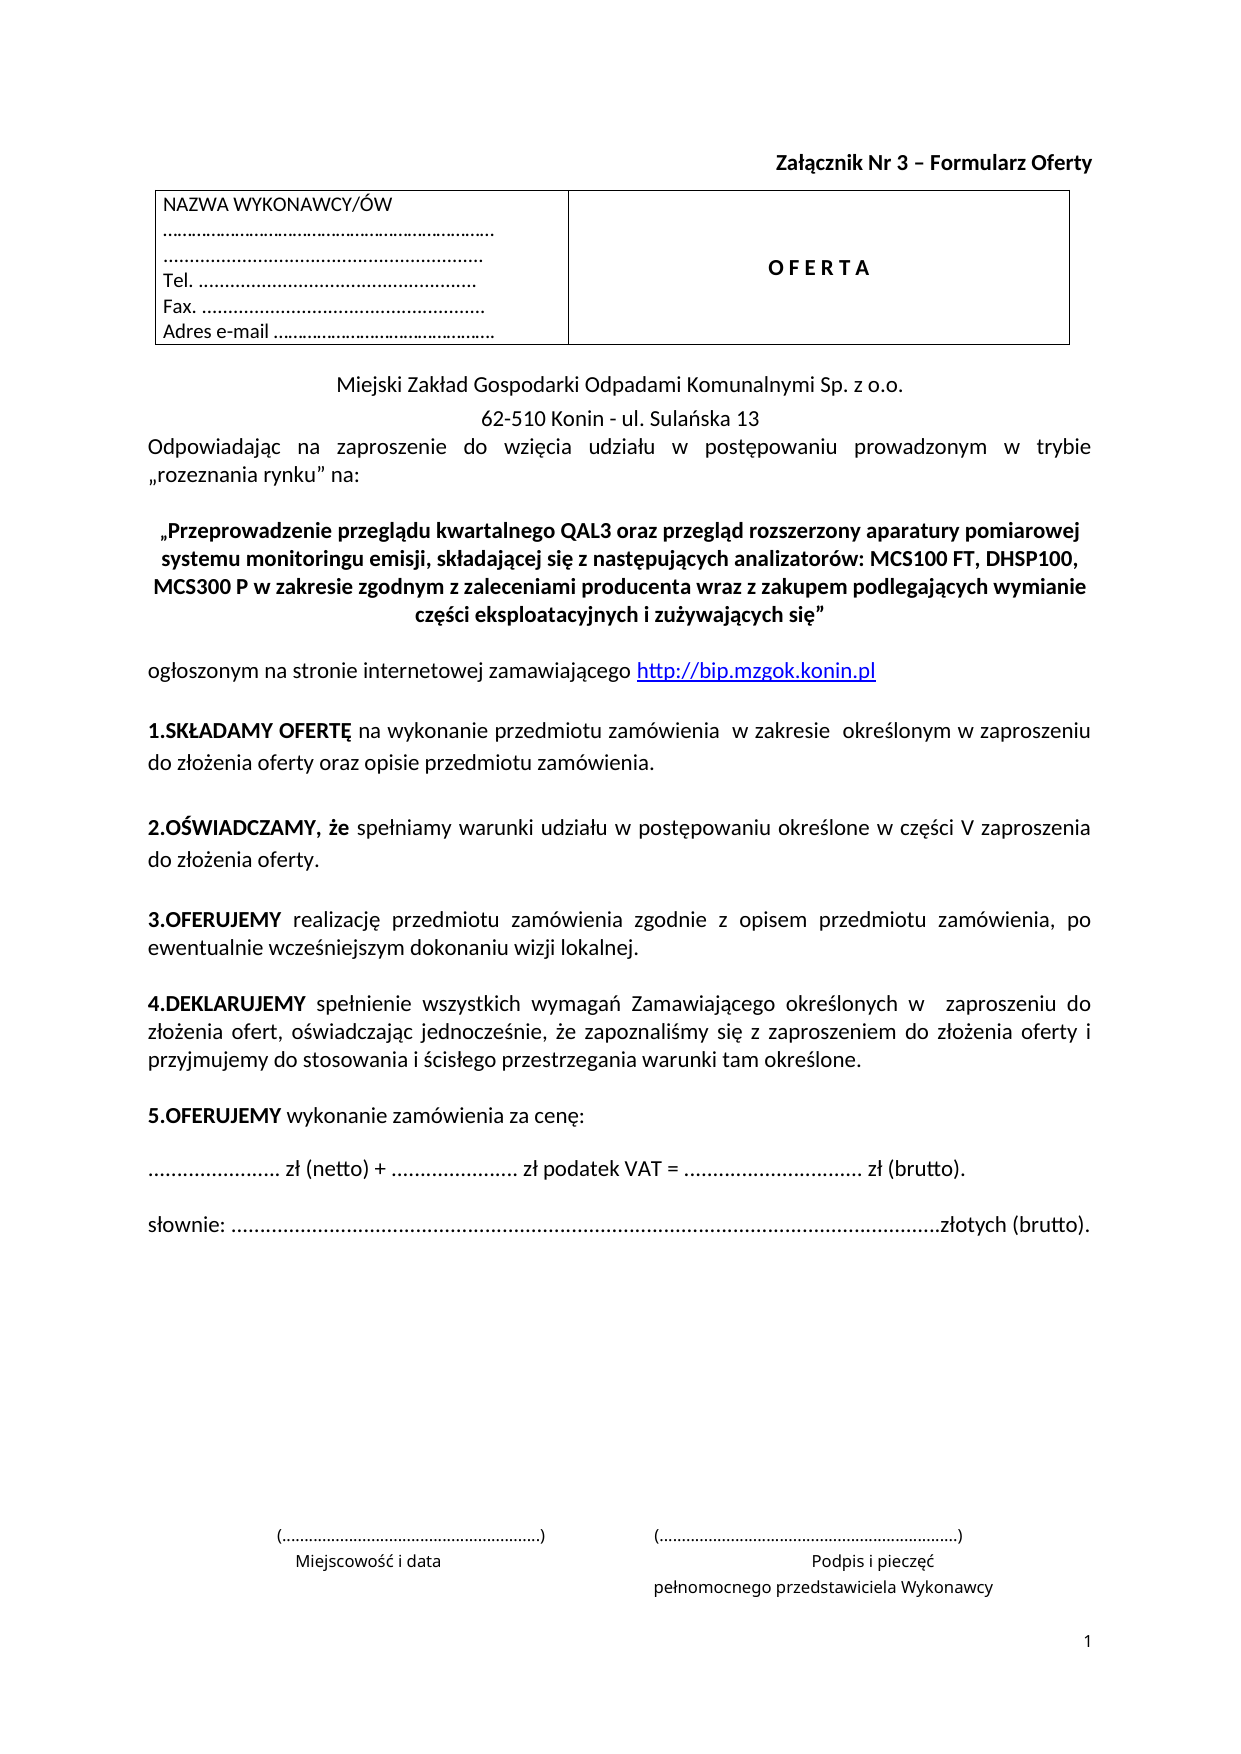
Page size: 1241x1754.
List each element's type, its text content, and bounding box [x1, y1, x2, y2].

table_header O F E R T A [569, 191, 1069, 344]
text Odpowiadając na zaproszenie do wzięcia udziału w postępowaniu prowadzonym w trybie „rozeznania rynku” na: [148, 432, 1092, 488]
text 62-510 Konin - ul. Sulańska 13 [148, 404, 1092, 432]
text Załącznik Nr 3 – Formularz Oferty [148, 148, 1092, 176]
text 3.OFERUJEMY realizację przedmiotu zamówienia zgodnie z opisem przedmiotu zamówienia, po ewentualnie wcześniejszym dokonaniu wizji lokalnej. [148, 905, 1092, 961]
text ogłoszonym na stronie internetowej zamawiającego http://bip.mzgok.konin.pl [148, 656, 1092, 684]
text Miejski Zakład Gospodarki Odpadami Komunalnymi Sp. z o.o. [148, 370, 1092, 398]
table_header NAZWA WYKONAWCY/ÓW …………………………………………………………… ............................................................. Tel. ..................................................... Fax. ...................................................... Adres e-mail ………………………………………. [156, 191, 568, 344]
text „Przeprowadzenie przeglądu kwartalnego QAL3 oraz przegląd rozszerzony aparatury pomiarowej systemu monitoringu emisji, składającej się z następujących analizatorów: MCS100 FT, DHSP100, MCS300 P w zakresie zgodnym z zaleceniami producenta wraz z zakupem podlegających wymianie części eksploatacyjnych i zużywających się” [148, 516, 1092, 628]
text 5.OFERUJEMY wykonanie zamówienia za cenę: [148, 1101, 1092, 1129]
text 2.OŚWIADCZAMY, że spełniamy warunki udziału w postępowaniu określone w części V zaproszenia do złożenia oferty. [148, 813, 1092, 873]
text 4.DEKLARUJEMY spełnienie wszystkich wymagań Zamawiającego określonych w zaproszeniu do złożenia ofert, oświadczając jednocześnie, że zapoznaliśmy się z zaproszeniem do złożenia oferty i przyjmujemy do stosowania i ścisłego przestrzegania warunki tam określone. [148, 989, 1092, 1073]
text 1.SKŁADAMY OFERTĘ na wykonanie przedmiotu zamówienia w zakresie określonym w zaproszeniu do złożenia oferty oraz opisie przedmiotu zamówienia. [148, 716, 1092, 777]
text słownie: ...........................................................................................................................złotych (brutto). [148, 1211, 1092, 1238]
text ....................... zł (netto) + ...................... zł podatek VAT = ............................... zł (brutto). [148, 1154, 1092, 1182]
